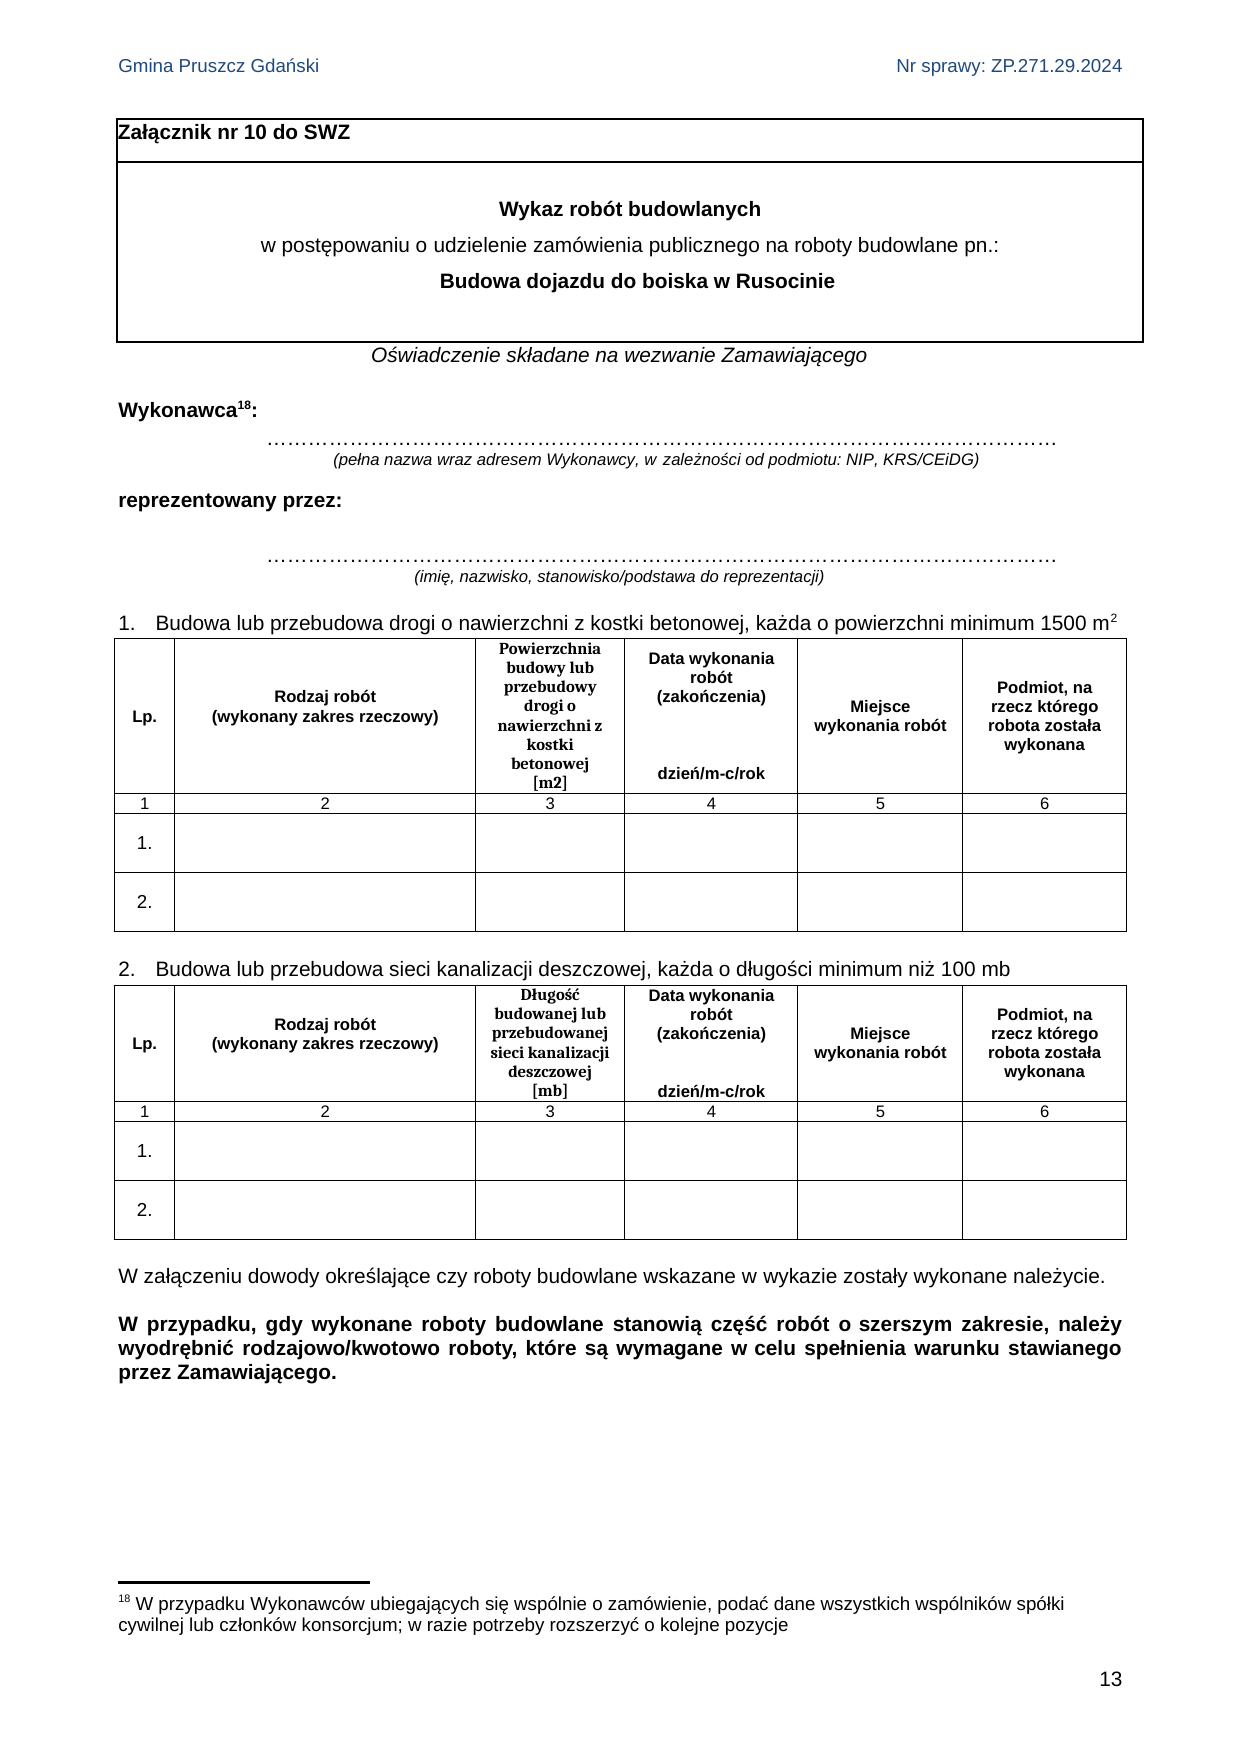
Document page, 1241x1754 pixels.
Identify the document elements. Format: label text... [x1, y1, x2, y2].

table_header Lp. [115, 986, 174, 1101]
table_cell 4 [625, 1102, 797, 1121]
text reprezentowany przez: [118, 488, 1122, 512]
table_header Data wykonania robót (zakończenia) dzień/m-c/rok [625, 639, 797, 793]
table_cell [798, 1122, 962, 1180]
table_cell [476, 873, 624, 931]
table_header Rodzaj robót (wykonany zakres rzeczowy) [175, 986, 475, 1101]
table_cell 2 [175, 1102, 475, 1121]
table_cell [175, 1122, 475, 1180]
table_cell [175, 873, 475, 931]
table_header Podmiot, na rzecz którego robota została wykonana [963, 986, 1126, 1101]
table_header Miejsce wykonania robót [798, 639, 962, 793]
table_cell [798, 814, 962, 872]
table_cell 1 [115, 1102, 174, 1121]
table_header Podmiot, na rzecz którego robota została wykonana [963, 639, 1126, 793]
table_cell 4 [625, 794, 797, 813]
text (pełna nazwa wraz adresem Wykonawcy, w zależności od podmiotu: NIP, KRS/CEiDG) [118, 449, 1122, 468]
table_cell [476, 1122, 624, 1180]
table_header Miejsce wykonania robót [798, 986, 962, 1101]
table_cell [963, 814, 1126, 872]
table_cell Wykaz robót budowlanych w postępowaniu o udzielenie zamówienia publicznego na roboty budowlane pn.: Budowa dojazdu do boiska w Rusocinie [118, 163, 1142, 341]
table_cell [963, 1181, 1126, 1239]
text (imię, nazwisko, stanowisko/podstawa do reprezentacji) [118, 567, 1122, 586]
table_header Rodzaj robót (wykonany zakres rzeczowy) [175, 639, 475, 793]
table_cell [625, 814, 797, 872]
text Oświadczenie składane na wezwanie Zamawiającego [118, 343, 1122, 367]
table_cell 6 [963, 1102, 1126, 1121]
table_cell 2. [115, 873, 174, 931]
table_cell 2 [175, 794, 475, 813]
table_cell 6 [963, 794, 1126, 813]
table_cell 1. [115, 1122, 174, 1180]
table_header Długość budowanej lub przebudowanej sieci kanalizacji deszczowej [mb] [476, 986, 624, 1101]
table_cell [625, 1122, 797, 1180]
table_header Lp. [115, 639, 174, 793]
table_cell [175, 814, 475, 872]
table_cell [625, 1181, 797, 1239]
table_cell 5 [798, 1102, 962, 1121]
table_cell 5 [798, 794, 962, 813]
table_cell [476, 1181, 624, 1239]
table_cell 3 [476, 794, 624, 813]
table_cell 3 [476, 1102, 624, 1121]
text W załączeniu dowody określające czy roboty budowlane wskazane w wykazie zostały wykonane należycie. [118, 1264, 1122, 1288]
list Budowa lub przebudowa drogi o nawierzchni z kostki betonowej, każda o powierzchni minimum 1500 m2 [118, 611, 1122, 635]
table_cell [175, 1181, 475, 1239]
table_header Data wykonania robót (zakończenia) dzień/m-c/rok [625, 986, 797, 1101]
text Wykonawca: [118, 398, 1122, 422]
table_cell [798, 873, 962, 931]
text W przypadku, gdy wykonane roboty budowlane stanowią część robót o szerszym zakresie, należy wyodrębnić rodzajowo/kwotowo roboty, które są wymagane w celu spełnienia warunku stawianego przez Zamawiającego. [118, 1312, 1122, 1384]
table_cell [476, 814, 624, 872]
table_cell [625, 873, 797, 931]
table_header Powierzchnia budowy lub przebudowy drogi o nawierzchni z kostki betonowej [m2] [476, 639, 624, 793]
list Budowa lub przebudowa sieci kanalizacji deszczowej, każda o długości minimum niż 100 mb [118, 957, 1122, 981]
table_cell 1. [115, 814, 174, 872]
text …………………………………………………………………………………………………… [266, 425, 1122, 449]
table_cell [963, 873, 1126, 931]
table_cell 1 [115, 794, 174, 813]
table_cell 2. [115, 1181, 174, 1239]
text …………………………………………………………………………………………………… [192, 543, 1122, 567]
table_cell [963, 1122, 1126, 1180]
table_cell [798, 1181, 962, 1239]
table_header Załącznik nr 10 do SWZ [118, 120, 1142, 161]
